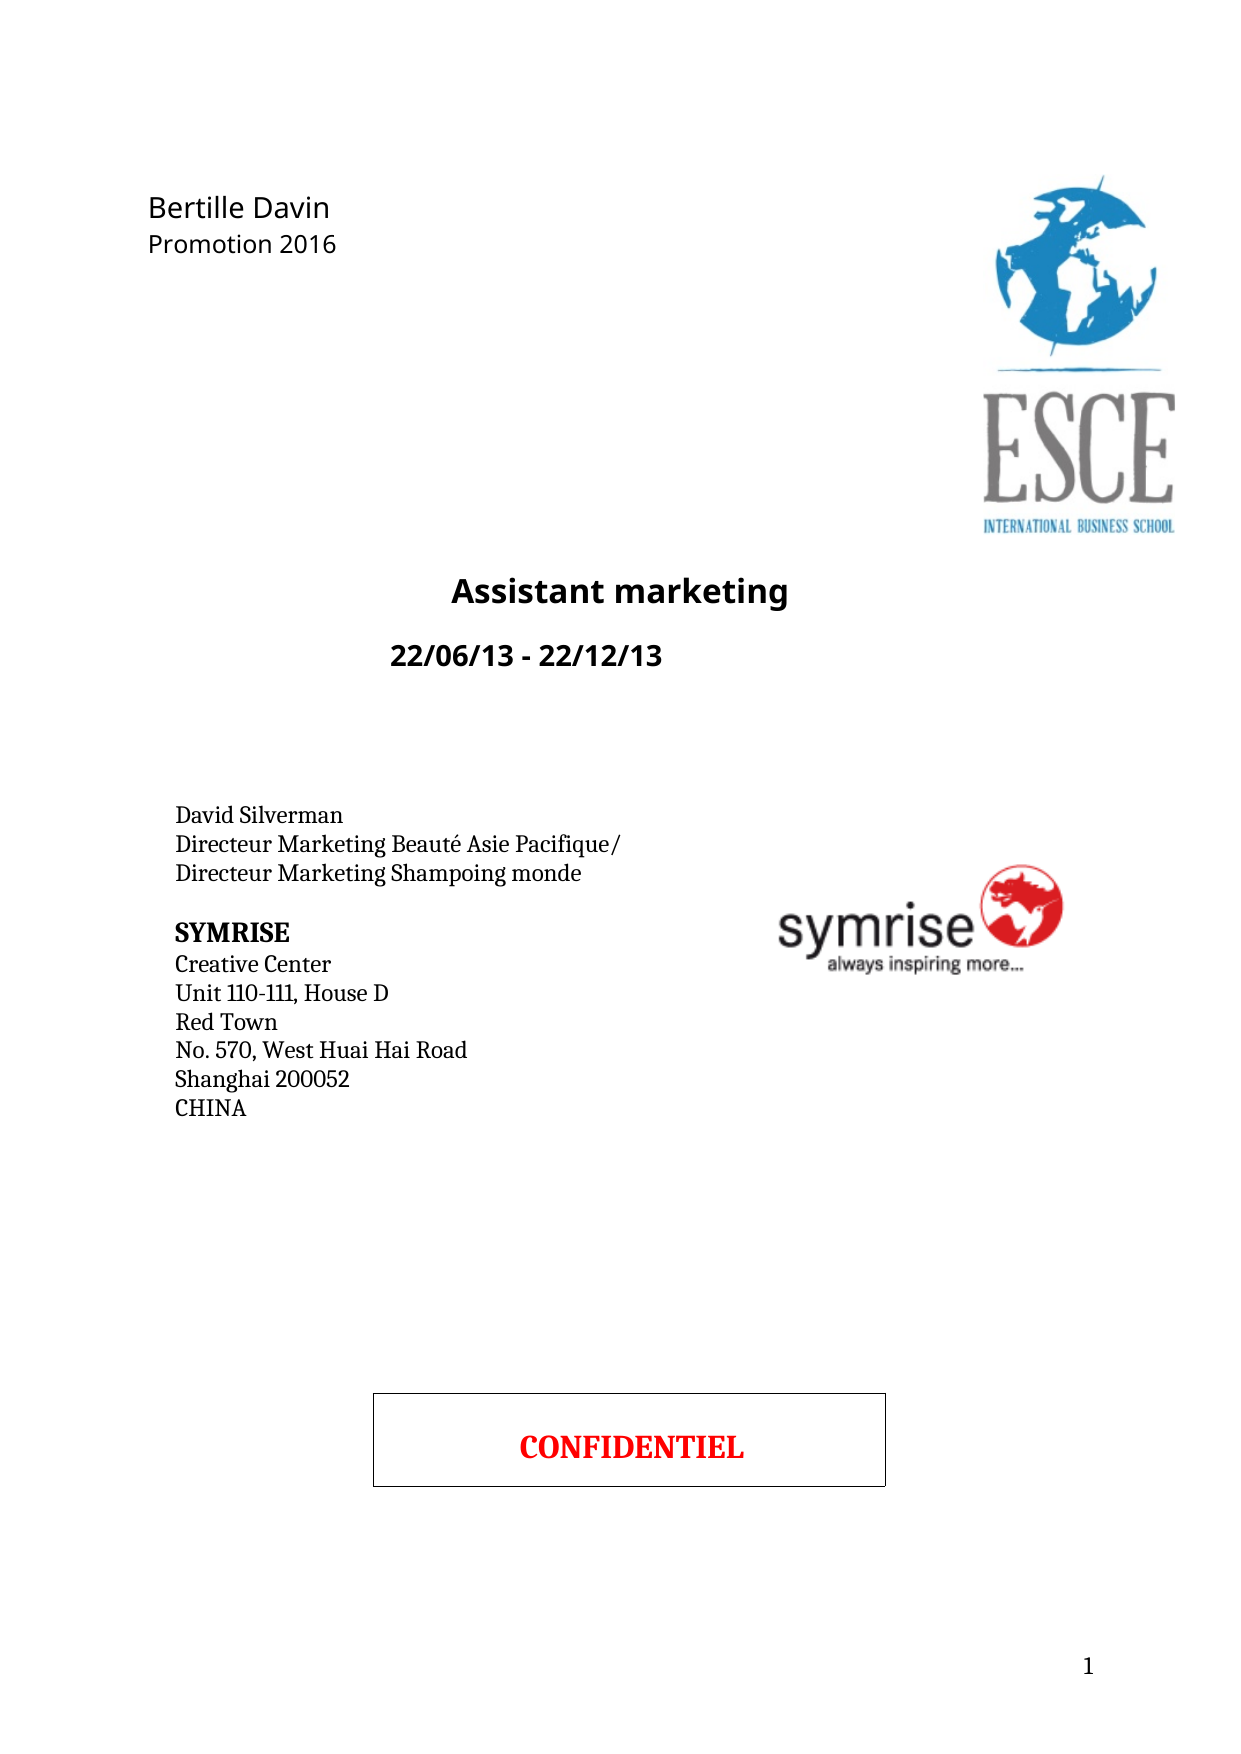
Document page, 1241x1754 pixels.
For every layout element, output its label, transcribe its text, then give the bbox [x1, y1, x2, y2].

picture [983, 174, 1176, 535]
picture [737, 842, 1083, 997]
text 22/06/13 - 22/12/13 [148, 636, 1093, 675]
text Bertille Davin [148, 187, 983, 227]
text Assistant marketing [148, 567, 1093, 613]
text Promotion 2016 [148, 227, 983, 261]
